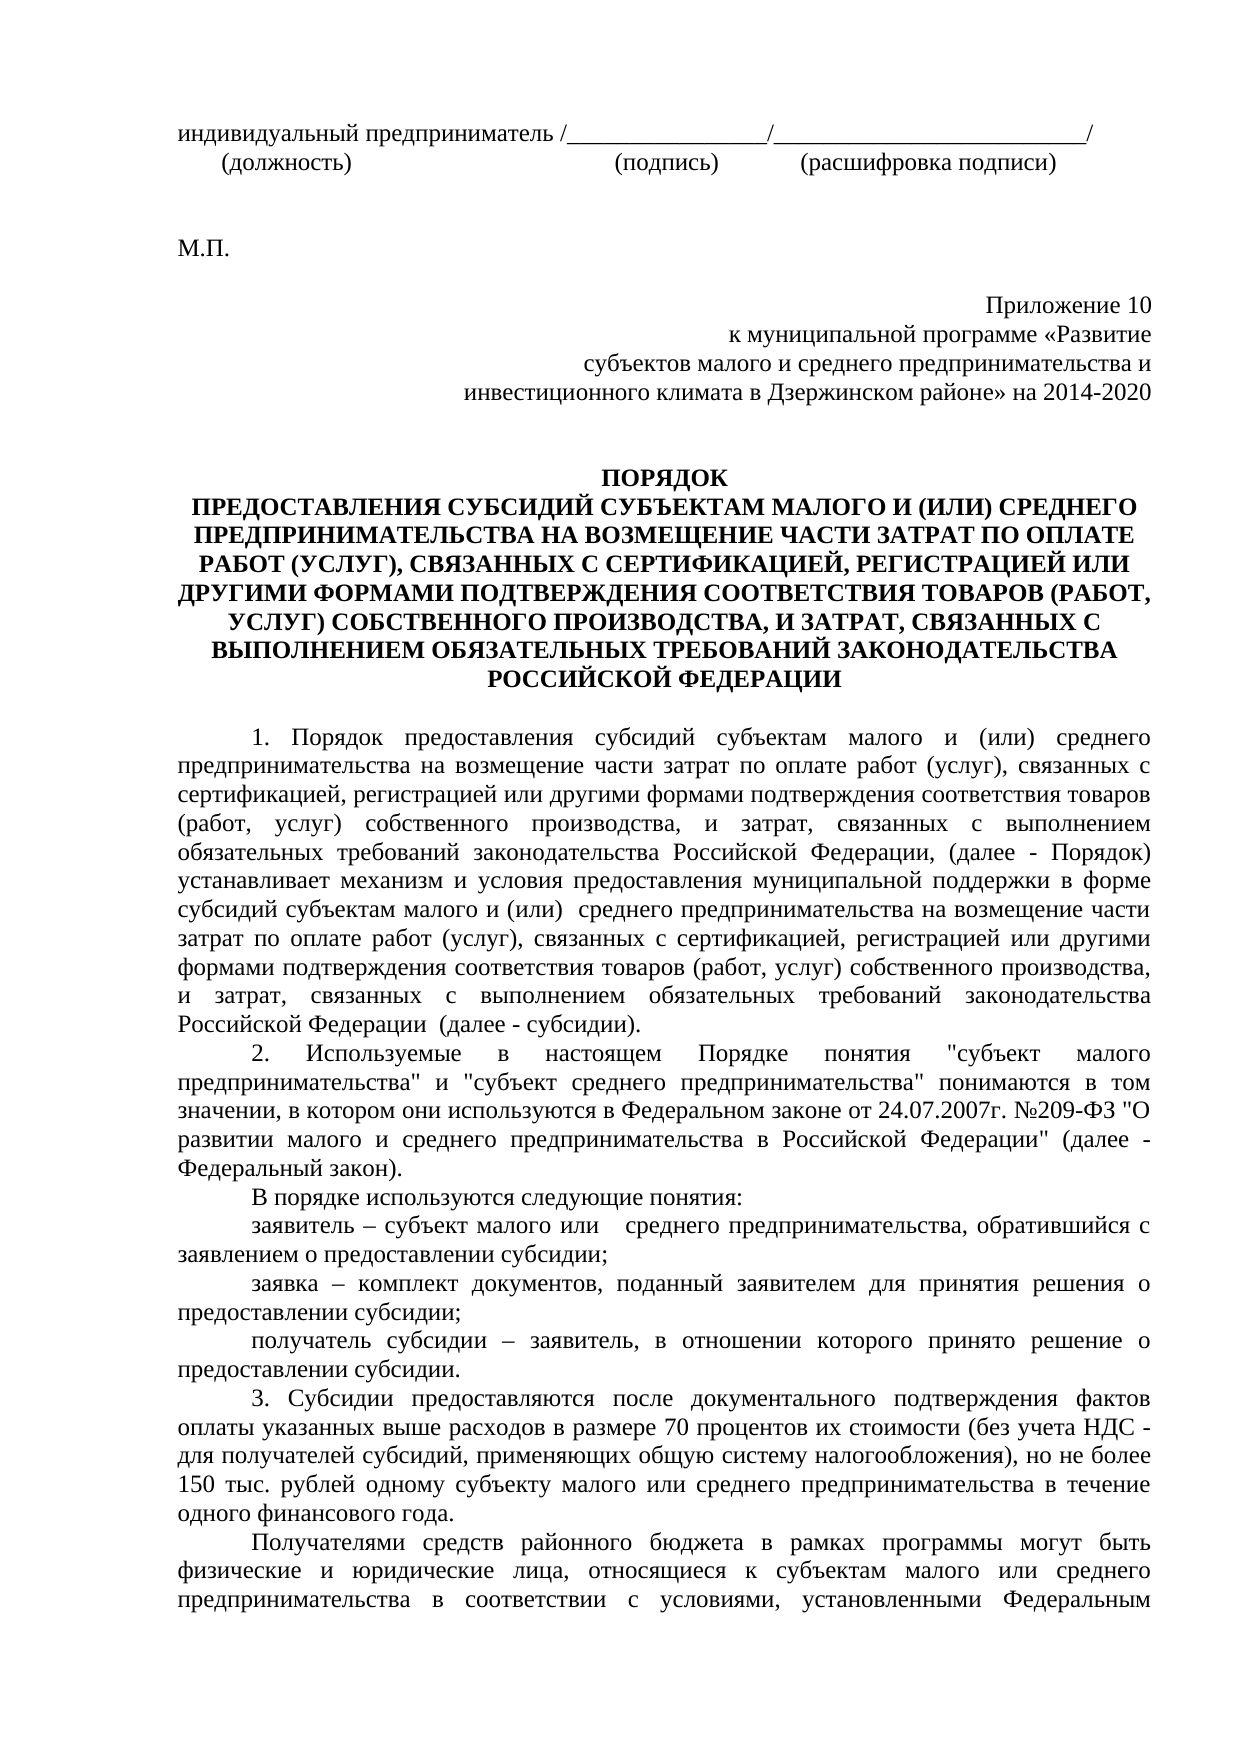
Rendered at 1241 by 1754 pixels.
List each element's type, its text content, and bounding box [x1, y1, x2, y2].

text Приложение 10 [177, 291, 1152, 319]
text получатель субсидии – заявитель, в отношении которого принято решение о предоставлении субсидии. [177, 1326, 1152, 1383]
text заявитель – субъект малого или среднего предпринимательства, обратившийся с заявлением о предоставлении субсидии; [177, 1211, 1152, 1268]
text заявка – комплект документов, поданный заявителем для принятия решения о предоставлении субсидии; [177, 1268, 1152, 1326]
text В порядке используются следующие понятия: [177, 1182, 1152, 1211]
text к муниципальной программе «Развитие [177, 319, 1152, 348]
title ПОРЯДОК [177, 463, 1152, 492]
text (должность) (подпись) (расшифровка подписи) [177, 147, 1152, 176]
text 2. Используемые в настоящем Порядке понятия "субъект малого предпринимательства" и "субъект среднего предпринимательства" понимаются в том значении, в котором они используются в Федеральном законе от 24.07.2007г. №209-ФЗ "О развитии малого и среднего предпринимательства в Российской Федерации" (далее - Федеральный закон). [177, 1038, 1152, 1182]
text индивидуальный предприниматель /________________/_________________________/ [177, 118, 1152, 147]
text инвестиционного климата в Дзержинском районе» на 2014-2020 [177, 377, 1152, 406]
text субъектов малого и среднего предпринимательства и [177, 348, 1152, 377]
text М.П. [177, 233, 1152, 262]
text 1. Порядок предоставления субсидий субъектам малого и (или) среднего предпринимательства на возмещение части затрат по оплате работ (услуг), связанных с сертификацией, регистрацией или другими формами подтверждения соответствия товаров (работ, услуг) собственного производства, и затрат, связанных с выполнением обязательных требований законодательства Российской Федерации, (далее - Порядок) устанавливает механизм и условия предоставления муниципальной поддержки в форме субсидий субъектам малого и (или) среднего предпринимательства на возмещение части затрат по оплате работ (услуг), связанных с сертификацией, регистрацией или другими формами подтверждения соответствия товаров (работ, услуг) собственного производства, и затрат, связанных с выполнением обязательных требований законодательства Российской Федерации (далее - субсидии). [177, 722, 1152, 1038]
title ПРЕДОСТАВЛЕНИЯ СУБСИДИЙ СУБЪЕКТАМ МАЛОГО И (ИЛИ) СРЕДНЕГО ПРЕДПРИНИМАТЕЛЬСТВА НА ВОЗМЕЩЕНИЕ ЧАСТИ ЗАТРАТ ПО ОПЛАТЕ РАБОТ (УСЛУГ), СВЯЗАННЫХ С СЕРТИФИКАЦИЕЙ, РЕГИСТРАЦИЕЙ ИЛИ ДРУГИМИ ФОРМАМИ ПОДТВЕРЖДЕНИЯ СООТВЕТСТВИЯ ТОВАРОВ (РАБОТ, УСЛУГ) СОБСТВЕННОГО ПРОИЗВОДСТВА, И ЗАТРАТ, СВЯЗАННЫХ С ВЫПОЛНЕНИЕМ ОБЯЗАТЕЛЬНЫХ ТРЕБОВАНИЙ ЗАКОНОДАТЕЛЬСТВА РОССИЙСКОЙ ФЕДЕРАЦИИ [177, 492, 1152, 693]
text 3. Субсидии предоставляются после документального подтверждения фактов оплаты указанных выше расходов в размере 70 процентов их стоимости (без учета НДС - для получателей субсидий, применяющих общую систему налогообложения), но не более 150 тыс. рублей одному субъекту малого или среднего предпринимательства в течение одного финансового года. [177, 1383, 1152, 1527]
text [177, 1527, 1152, 1613]
